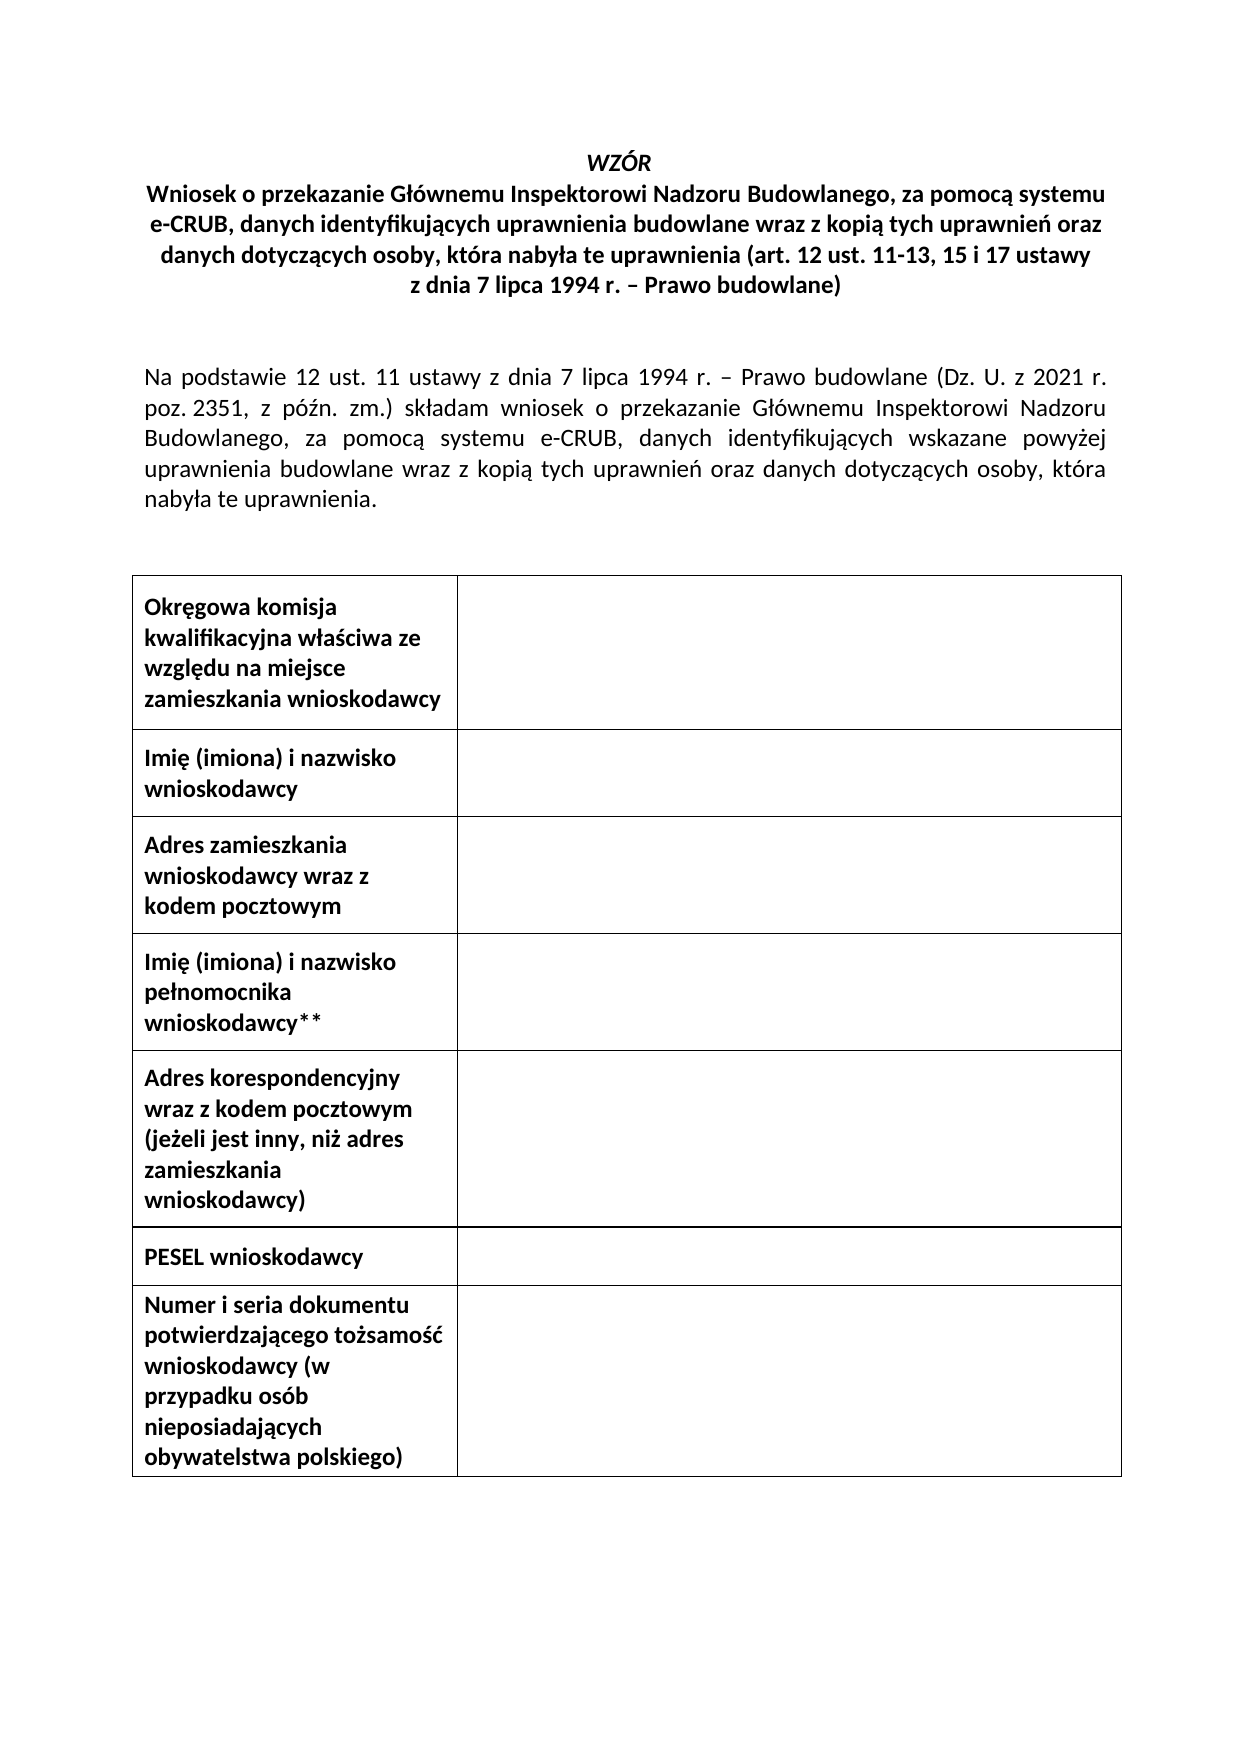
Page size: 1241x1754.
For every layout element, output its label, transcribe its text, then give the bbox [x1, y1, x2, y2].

table_cell [458, 817, 1121, 933]
table_cell Adres zamieszkania wnioskodawcy wraz z kodem pocztowym [133, 817, 457, 933]
table_cell [458, 730, 1121, 816]
table_cell [458, 1286, 1121, 1476]
text WZÓR [133, 148, 1107, 178]
table_cell [458, 1051, 1121, 1226]
table_cell Adres korespondencyjny wraz z kodem pocztowym (jeżeli jest inny, niż adres zamieszkania wnioskodawcy) [133, 1051, 457, 1226]
table_cell Imię (imiona) i nazwisko pełnomocnika wnioskodawcy** [133, 934, 457, 1049]
table_cell Numer i seria dokumentu potwierdzającego tożsamość wnioskodawcy (w przypadku osób nieposiadających obywatelstwa polskiego) [133, 1286, 457, 1476]
table_cell Imię (imiona) i nazwisko wnioskodawcy [133, 730, 457, 816]
table_cell Okręgowa komisja kwalifikacyjna właściwa ze względu na miejsce zamieszkania wnioskodawcy [133, 576, 457, 728]
table_cell [458, 1228, 1121, 1284]
table_cell [458, 576, 1121, 728]
table_cell PESEL wnioskodawcy [133, 1228, 457, 1284]
table_cell [458, 934, 1121, 1049]
table_header Wniosek o przekazanie Głównemu Inspektorowi Nadzoru Budowlanego, za pomocą systemu e-CRUB, danych identyfikujących uprawnienia budowlane wraz z kopią tych uprawnień oraz danych dotyczących osoby, która nabyła te uprawnienia (art. 12 ust. 11-13, 15 i 17 ustawy z dnia 7 lipca 1994 r. – Prawo budowlane) Na podstawie 12 ust. 11 ustawy z dnia 7 lipca 1994 r. – Prawo budowlane (Dz. U. z 2021 r. poz. 2351, z późn. zm.) składam wniosek o przekazanie Głównemu Inspektorowi Nadzoru Budowlanego, za pomocą systemu e-CRUB, danych identyfikujących wskazane powyżej uprawnienia budowlane wraz z kopią tych uprawnień oraz danych dotyczących osoby, która nabyła te uprawnienia. [133, 178, 1122, 575]
